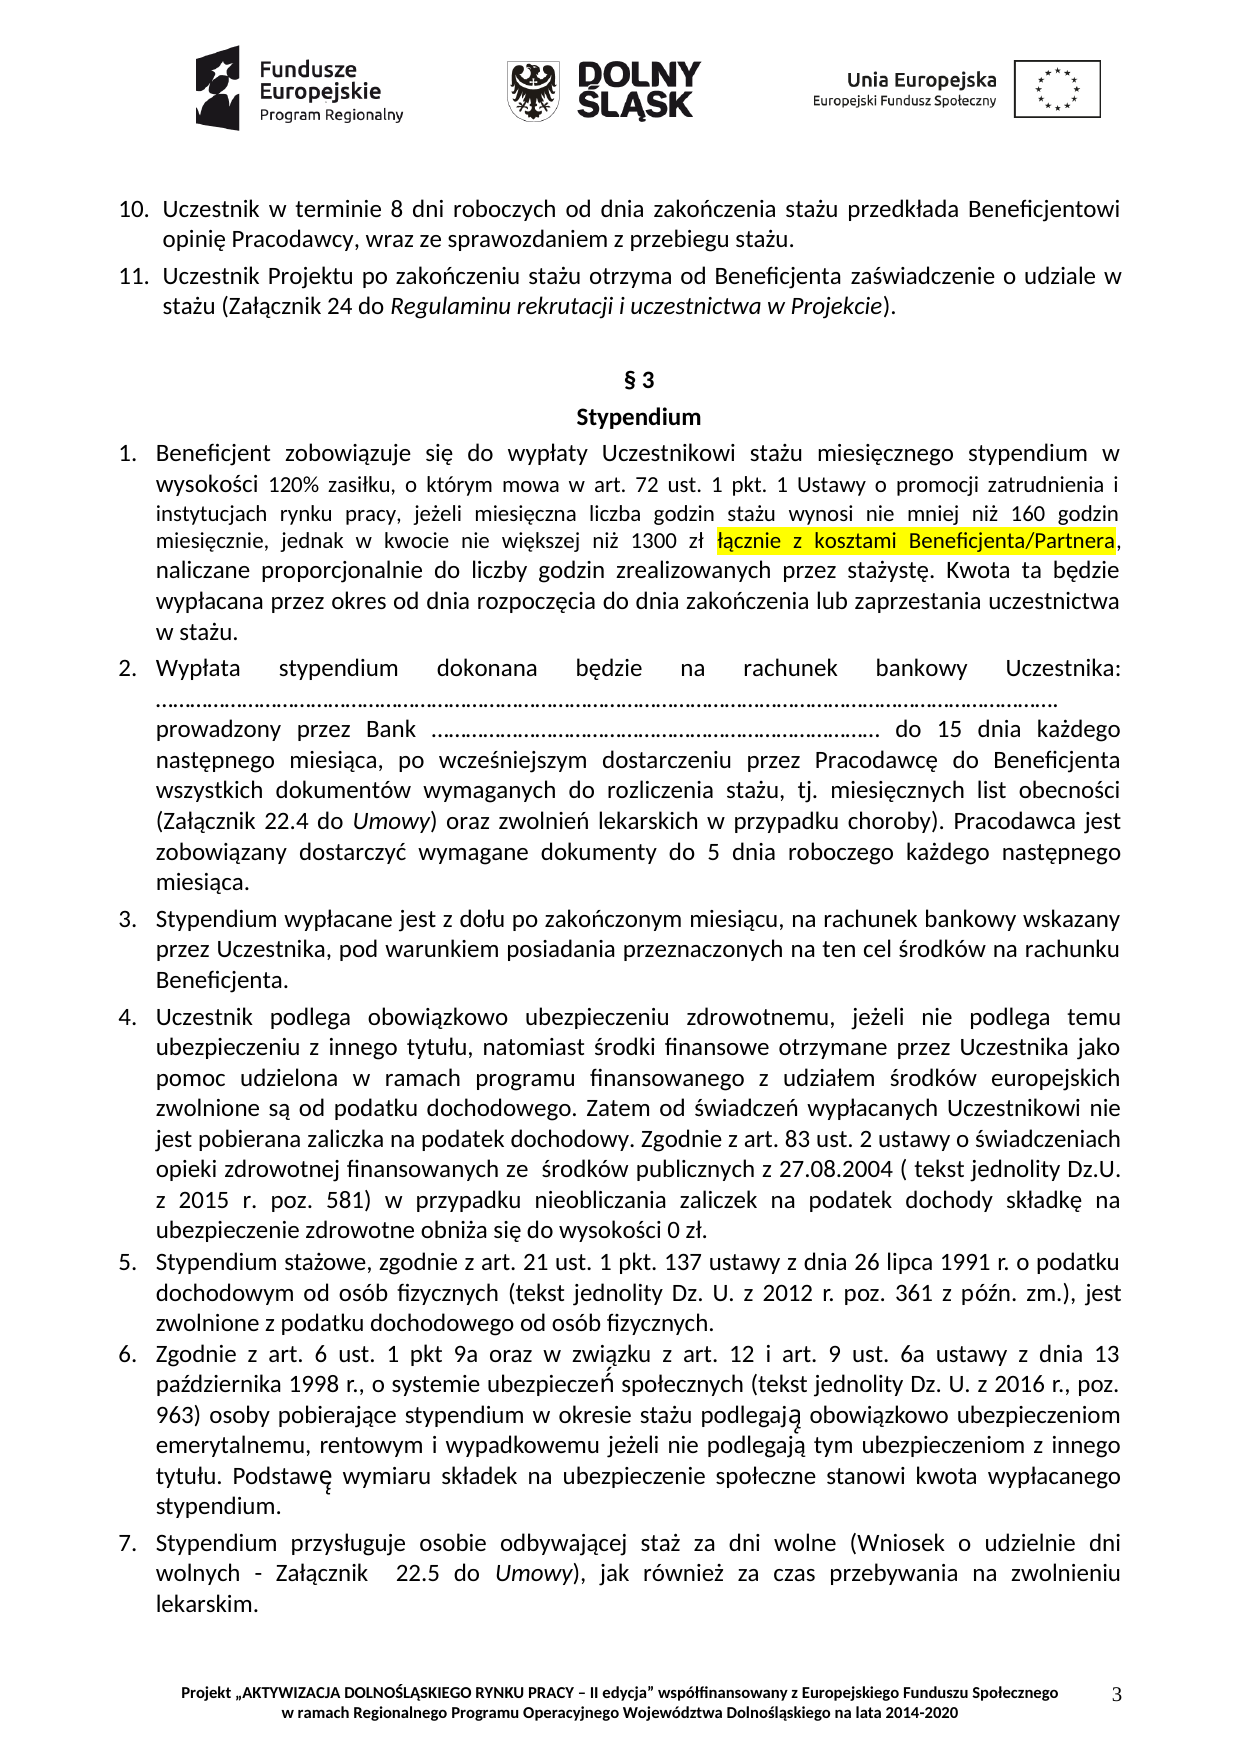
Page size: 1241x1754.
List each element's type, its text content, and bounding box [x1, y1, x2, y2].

list Stypendium przysługuje osobie odbywającej staż za dni wolne (Wniosek o udzielnie dni wolnych - Załącznik 22.5 do Umowy), jak również za czas przebywania na zwolnieniu lekarskim. [118, 1527, 1122, 1619]
list Uczestnik w terminie 8 dni roboczych od dnia zakończenia stażu przedkłada Beneficjentowi opinię Pracodawcy, wraz ze sprawozdaniem z przebiegu stażu. [118, 193, 1122, 254]
list Stypendium stażowe, zgodnie z art. 21 ust. 1 pkt. 137 ustawy z dnia 26 lipca 1991 r. o podatku dochodowym od osób fizycznych (tekst jednolity Dz. U. z 2012 r. poz. 361 z późn. zm.), jest zwolnione z podatku dochodowego od osób fizycznych. [118, 1246, 1122, 1338]
text § 3 [156, 364, 1122, 394]
text Stypendium [156, 401, 1122, 431]
list Zgodnie z art. 6 ust. 1 pkt 9a oraz w związku z art. 12 i art. 9 ust. 6a ustawy z dnia 13 października 1998 r., o systemie ubezpieczeń́ społecznych (tekst jednolity Dz. U. z 2016 r., poz. 963) osoby pobierające stypendium w okresie stażu podlegają̨ obowiązkowo ubezpieczeniom emerytalnemu, rentowym i wypadkowemu jeżeli nie podlegają tym ubezpieczeniom z innego tytułu. Podstawę̨ wymiaru składek na ubezpieczenie społeczne stanowi kwota wypłacanego stypendium. [118, 1338, 1122, 1521]
list Stypendium wypłacane jest z dołu po zakończonym miesiącu, na rachunek bankowy wskazany przez Uczestnika, pod warunkiem posiadania przeznaczonych na ten cel środków na rachunku Beneficjenta. [118, 903, 1122, 994]
picture [178, 41, 1123, 136]
list Beneficjent zobowiązuje się do wypłaty Uczestnikowi stażu miesięcznego stypendium w wysokości 120% zasiłku, o którym mowa w art. 72 ust. 1 pkt. 1 Ustawy o promocji zatrudnienia i instytucjach rynku pracy, jeżeli miesięczna liczba godzin stażu wynosi nie mniej niż 160 godzin miesięcznie, jednak w kwocie nie większej niż 1300 zł łącznie z kosztami Beneficjenta/Partnera, naliczane proporcjonalnie do liczby godzin zrealizowanych przez stażystę. Kwota ta będzie wypłacana przez okres od dnia rozpoczęcia do dnia zakończenia lub zaprzestania uczestnictwa w stażu. [118, 438, 1121, 646]
list Wypłata stypendium dokonana będzie na rachunek bankowy Uczestnika: …………………………………………………………………………………………………………………………………………. prowadzony przez Bank …………………………………………………………………… do 15 dnia każdego następnego miesiąca, po wcześniejszym dostarczeniu przez Pracodawcę do Beneficjenta wszystkich dokumentów wymaganych do rozliczenia stażu, tj. miesięcznych list obecności (Załącznik 22.4 do Umowy) oraz zwolnień lekarskich w przypadku choroby). Pracodawca jest zobowiązany dostarczyć wymagane dokumenty do 5 dnia roboczego każdego następnego miesiąca. [118, 652, 1122, 897]
list Uczestnik Projektu po zakończeniu stażu otrzyma od Beneficjenta zaświadczenie o udziale w stażu (Załącznik 24 do Regulaminu rekrutacji i uczestnictwa w Projekcie). [118, 260, 1122, 321]
list Uczestnik podlega obowiązkowo ubezpieczeniu zdrowotnemu, jeżeli nie podlega temu ubezpieczeniu z innego tytułu, natomiast środki finansowe otrzymane przez Uczestnika jako pomoc udzielona w ramach programu finansowanego z udziałem środków europejskich zwolnione są od podatku dochodowego. Zatem od świadczeń wypłacanych Uczestnikowi nie jest pobierana zaliczka na podatek dochodowy. Zgodnie z art. 83 ust. 2 ustawy o świadczeniach opieki zdrowotnej finansowanych ze środków publicznych z 27.08.2004 ( tekst jednolity Dz.U. z 2015 r. poz. 581) w przypadku nieobliczania zaliczek na podatek dochody składkę na ubezpieczenie zdrowotne obniża się do wysokości 0 zł. [118, 1001, 1122, 1245]
